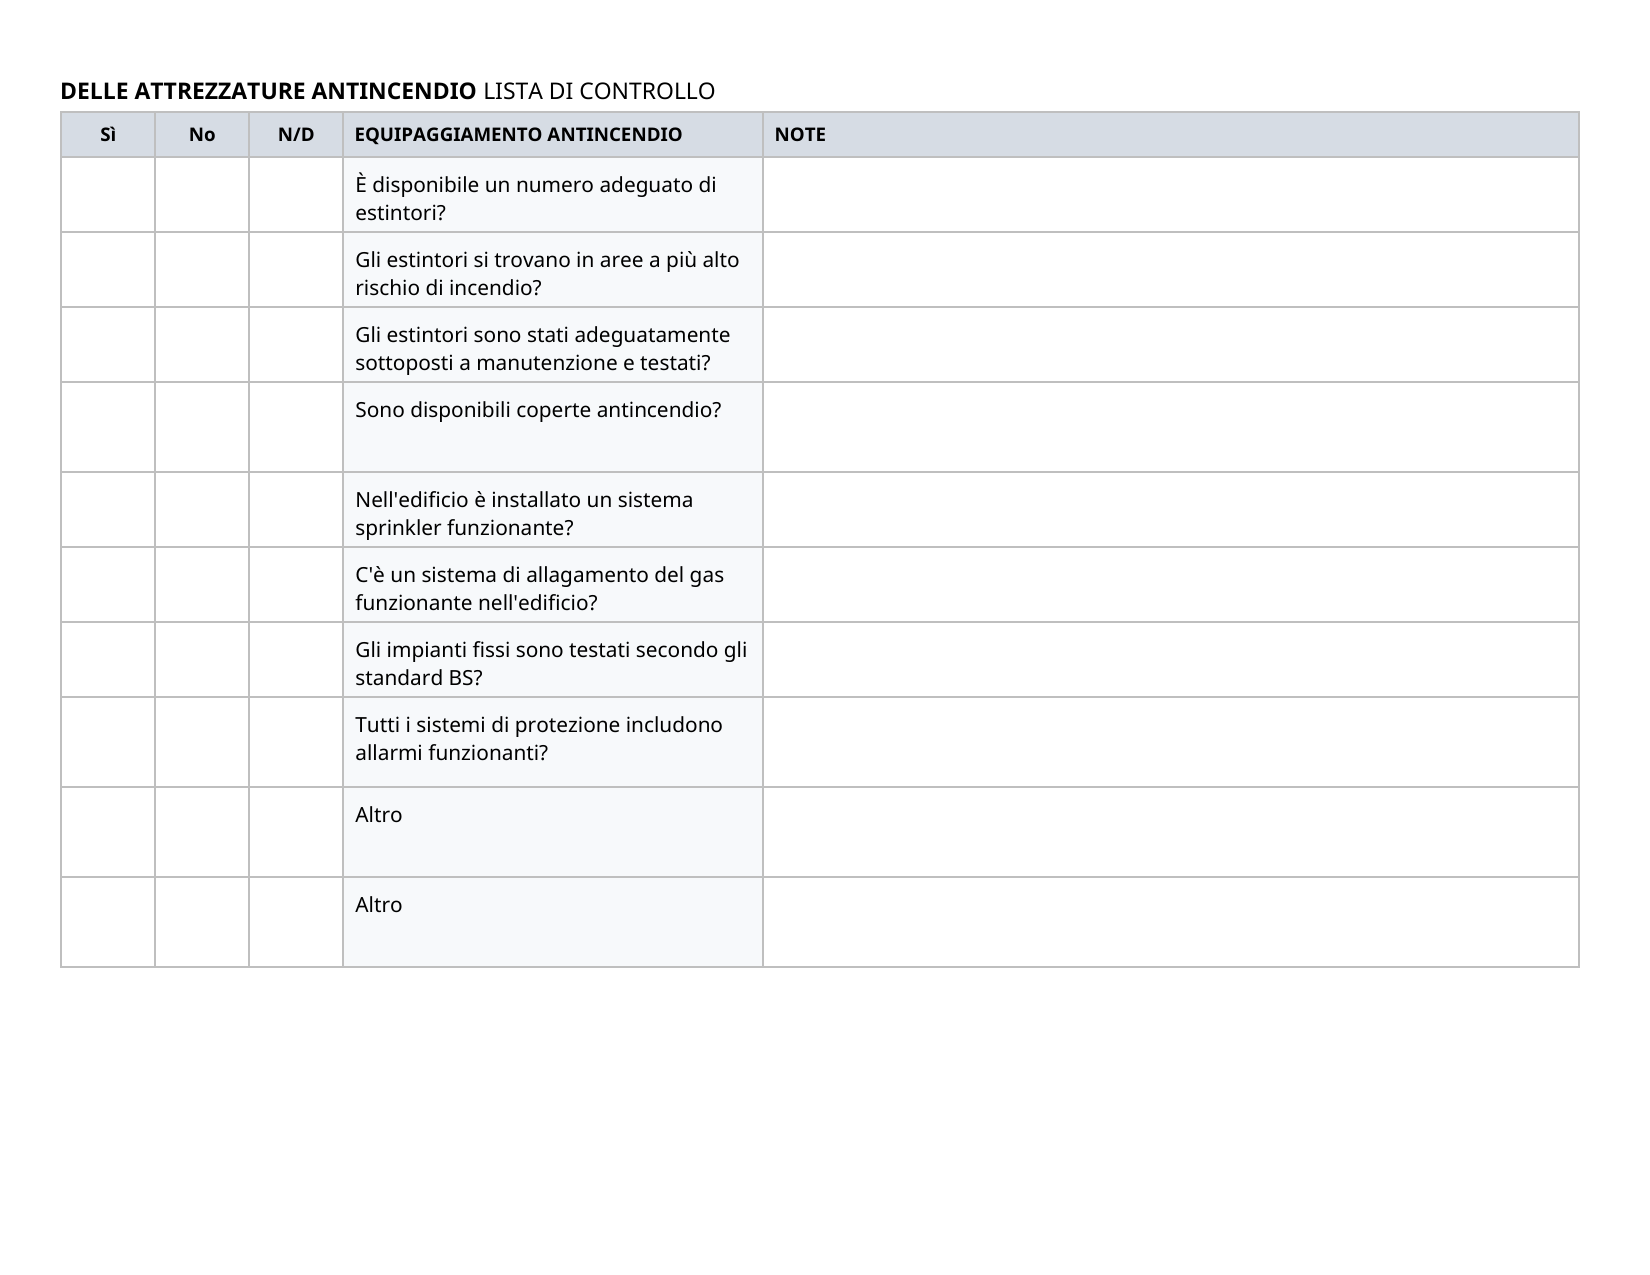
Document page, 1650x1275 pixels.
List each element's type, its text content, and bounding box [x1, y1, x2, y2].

table_cell È disponibile un numero adeguato di estintori? [344, 158, 762, 231]
table_cell [62, 788, 154, 876]
table_cell [62, 308, 154, 381]
table_header N/D [250, 113, 342, 156]
table_header NOTE [764, 113, 1578, 156]
table_header Sì [62, 113, 154, 156]
table_cell Sono disponibili coperte antincendio? [344, 383, 762, 471]
table_cell [250, 698, 342, 786]
table_cell Altro [344, 878, 762, 966]
table_cell [764, 623, 1578, 696]
table_cell [156, 383, 248, 471]
table_cell [62, 383, 154, 471]
table_cell Gli impianti fissi sono testati secondo gli standard BS? [344, 623, 762, 696]
table_header No [156, 113, 248, 156]
table_cell [62, 158, 154, 231]
table_cell [250, 548, 342, 621]
table_cell [764, 158, 1578, 231]
table_cell [156, 308, 248, 381]
table_cell [156, 623, 248, 696]
table_cell C'è un sistema di allagamento del gas funzionante nell'edificio? [344, 548, 762, 621]
table_cell [62, 548, 154, 621]
table_cell Altro [344, 788, 762, 876]
table_header EQUIPAGGIAMENTO ANTINCENDIO [344, 113, 762, 156]
table_cell Tutti i sistemi di protezione includono allarmi funzionanti? [344, 698, 762, 786]
table_cell [156, 473, 248, 546]
table_cell Nell'edificio è installato un sistema sprinkler funzionante? [344, 473, 762, 546]
table_cell [250, 383, 342, 471]
table_cell [156, 698, 248, 786]
table_cell [156, 878, 248, 966]
text DELLE ATTREZZATURE ANTINCENDIO LISTA DI CONTROLLO [60, 75, 1590, 106]
table_cell [62, 878, 154, 966]
table_cell [764, 308, 1578, 381]
table_cell [764, 548, 1578, 621]
table_cell [250, 788, 342, 876]
table_cell Gli estintori sono stati adeguatamente sottoposti a manutenzione e testati? [344, 308, 762, 381]
table_cell [764, 473, 1578, 546]
table_cell [156, 548, 248, 621]
table_cell [250, 308, 342, 381]
table_cell [62, 233, 154, 306]
table_cell [764, 233, 1578, 306]
table_cell [62, 473, 154, 546]
table_cell [156, 788, 248, 876]
table_cell [62, 623, 154, 696]
table_cell [764, 383, 1578, 471]
table_cell [62, 698, 154, 786]
table_cell [250, 233, 342, 306]
table_cell [764, 788, 1578, 876]
table_cell [250, 623, 342, 696]
table_cell [156, 233, 248, 306]
table_cell [156, 158, 248, 231]
table_cell [250, 158, 342, 231]
table_cell [250, 878, 342, 966]
table_cell [764, 878, 1578, 966]
table_cell [764, 698, 1578, 786]
table_cell [250, 473, 342, 546]
table_cell Gli estintori si trovano in aree a più alto rischio di incendio? [344, 233, 762, 306]
